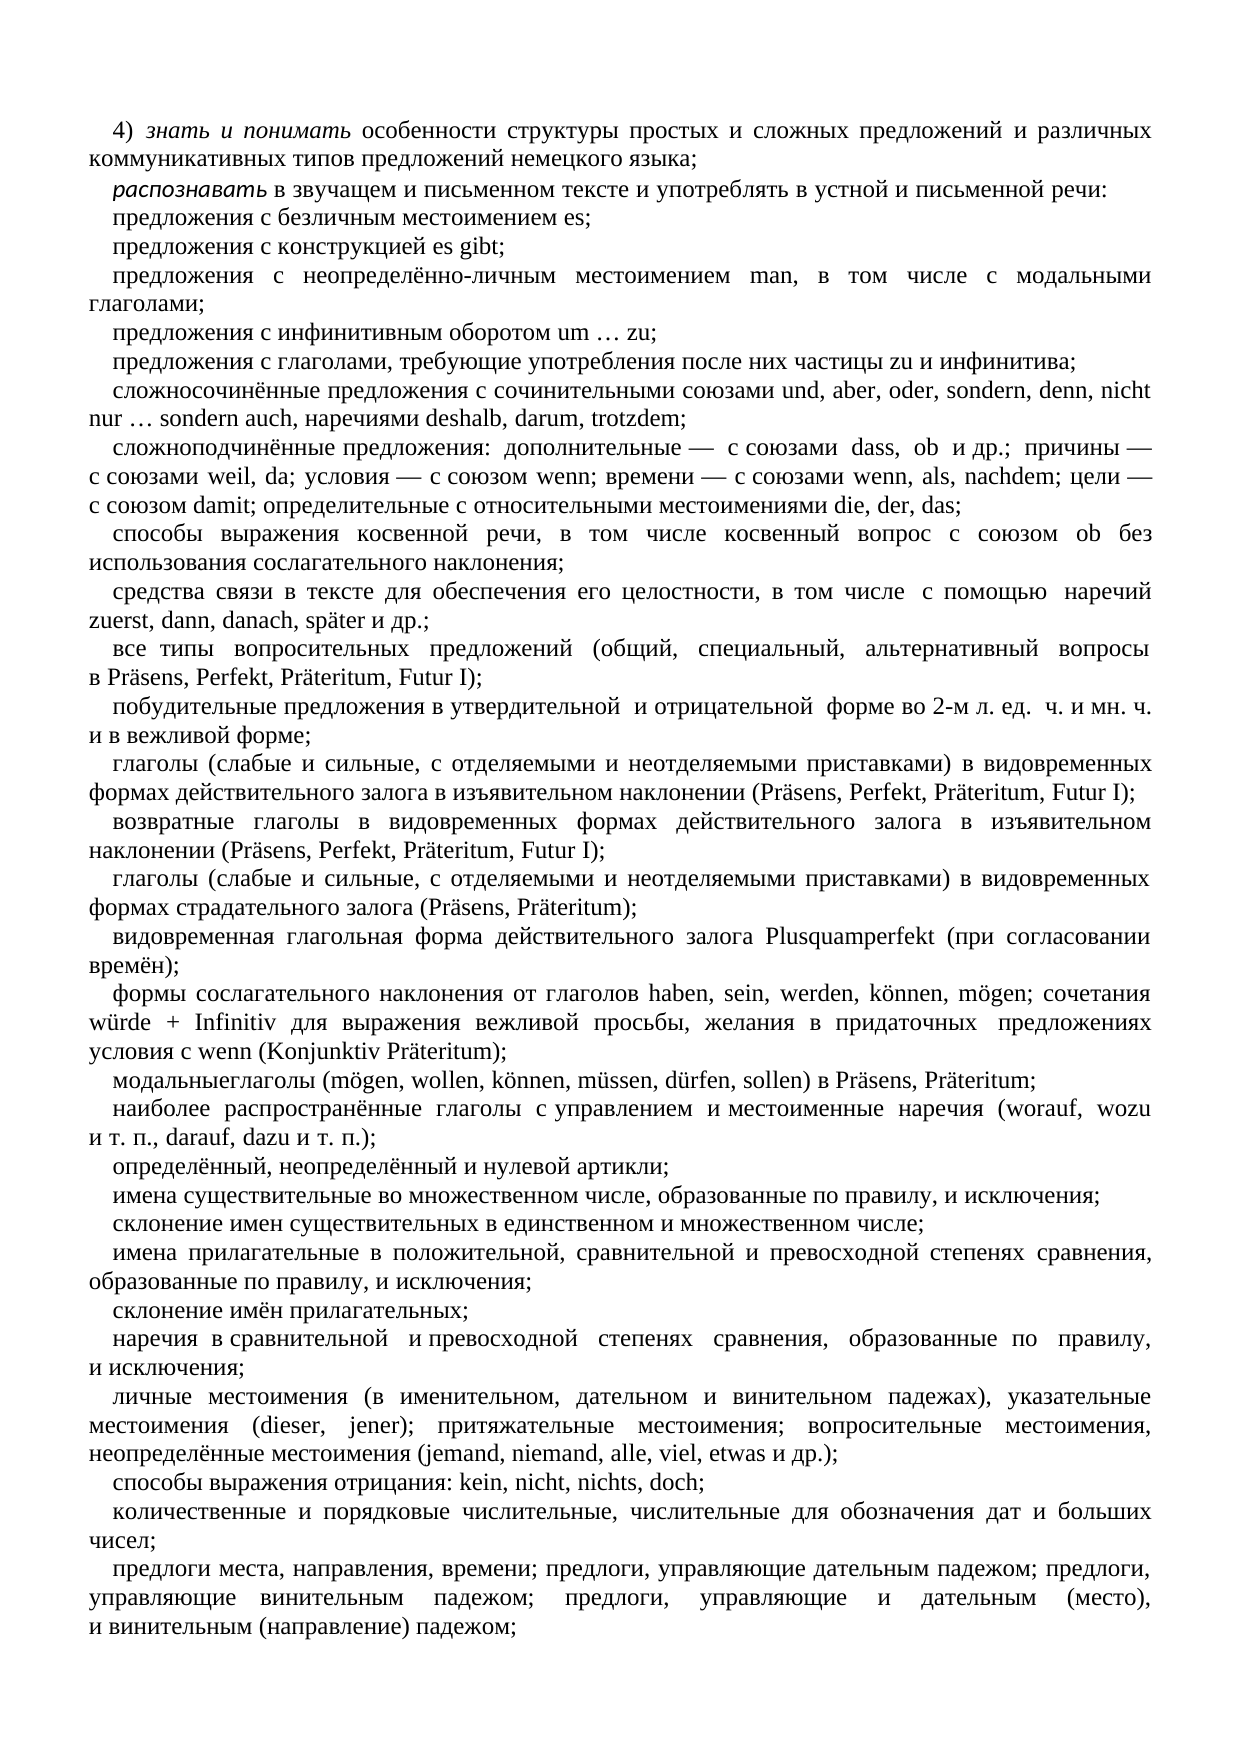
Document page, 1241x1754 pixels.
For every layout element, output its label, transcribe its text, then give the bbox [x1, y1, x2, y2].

text количественные и порядковые числительные, числительные для обозначения дат и больших чисел; [89, 1496, 1152, 1553]
text глаголы (слабые и сильные, с отделяемыми и неотделяемыми приставками) в видовременных формах действительного залога в изъявительном наклонении (Präsens, Perfekt, Präteritum, Futur I); [89, 748, 1152, 806]
text личные местоимения (в именительном, дательном и винительном падежах), указательные местоимения (dieser, jener); притяжательные местоимения; вопросительные местоимения, неопределённые местоимения (jemand, niemand, alle, viel, etwas и др.); [89, 1381, 1151, 1467]
text способы выражения косвенной речи, в том числе косвенный вопрос с союзом ob без использования сослагательного наклонения; [89, 518, 1152, 576]
text наиболее распространённые глаголы с управлением и местоименные наречия (worauf, wozu и т. п., darauf, dazu и т. п.); [89, 1093, 1151, 1151]
text средства связи в тексте для обеспечения его целостности, в том числе с помощью наречий zuerst, dann, danach, später и др.; [89, 576, 1152, 633]
list знать и понимать особенности структуры простых и сложных предложений и различных коммуникативных типов предложений немецкого языка; [89, 115, 1152, 172]
text все типы вопросительных предложений (общий, специальный, альтернативный вопросы в Präsens, Perfekt, Präteritum, Futur I); [89, 633, 1151, 691]
text модальныеглаголы (mögen, wollen, können, müssen, dürfen, sollen) в Präsens, Präteritum; [112, 1065, 1163, 1093]
text возвратные глаголы в видовременных формах действительного залога в изъявительном наклонении (Präsens, Perfekt, Präteritum, Futur I); [89, 806, 1152, 863]
text распознавать в звучащем и письменном тексте и употреб­лять в устной и письменной речи: предложения с безличным местоимением es; [112, 174, 1108, 231]
text сложносочинённые предложения с сочинительными союзами und, aber, oder, sondern, denn, nicht nur … sondern auch, наречиями deshalb, darum, trotzdem; [89, 375, 1152, 432]
text сложноподчинённые предложения: дополнительные — с союзами dass, ob и др.; причины — с союзами weil, da; условия — с союзом wenn; времени — с союзами wenn, als, nachdem; цели — с союзом damit; определительные с относительными местоимениями die, der, das; [89, 432, 1152, 518]
text имена прилагательные в положительной, сравнительной и превосходной степенях сравнения, образованные по правилу, и исключения; [89, 1237, 1152, 1295]
text предложения с неопределённо-личным местоимением man, в том числе с модальными глаголами; [89, 260, 1152, 317]
text определённый, неопределённый и нулевой артикли; [112, 1151, 1163, 1180]
text глаголы (слабые и сильные, с отделяемыми и неотделяемыми приставками) в видовременных формах страдательного залога (Präsens, Präteritum); [89, 863, 1151, 921]
text предложения с глаголами, требующие употребления после них частицы zu и инфинитива; [112, 346, 1163, 375]
text способы выражения отрицания: kein, nicht, nichts, doch; [112, 1467, 1163, 1496]
text предложения с конструкцией es gibt; [112, 231, 1163, 260]
text видовременная глагольная форма действительного залога Plusquamperfekt (при согласовании времён); [89, 921, 1151, 978]
text предлоги места, направления, времени; предлоги, управляющие дательным падежом; предлоги, управляющие винительным падежом; предлоги, управляющие и дательным (место), и винительным (направление) падежом; [89, 1553, 1152, 1640]
text предложения с инфинитивным оборотом um … zu; [112, 317, 1163, 346]
text имена существительные во множественном числе, образованные по правилу, и исключения; склонение имен существительных в единственном и множественном числе; [112, 1180, 1102, 1237]
text формы сослагательного наклонения от глаголов haben, sein, werden, können, mögen; сочетания würde + Infinitiv для выражения вежливой просьбы, желания в придаточных предложениях условия c wenn (Konjunktiv Präteritum); [89, 978, 1152, 1065]
text склонение имён прилагательных; [112, 1295, 1163, 1323]
text побудительные предложения в утвердительной и отрицательной форме во 2-м л. ед. ч. и мн. ч. и в вежливой форме; [89, 691, 1152, 748]
text наречия в сравнительной и превосходной степенях сравнения, образованные по правилу, и исключения; [89, 1323, 1151, 1381]
